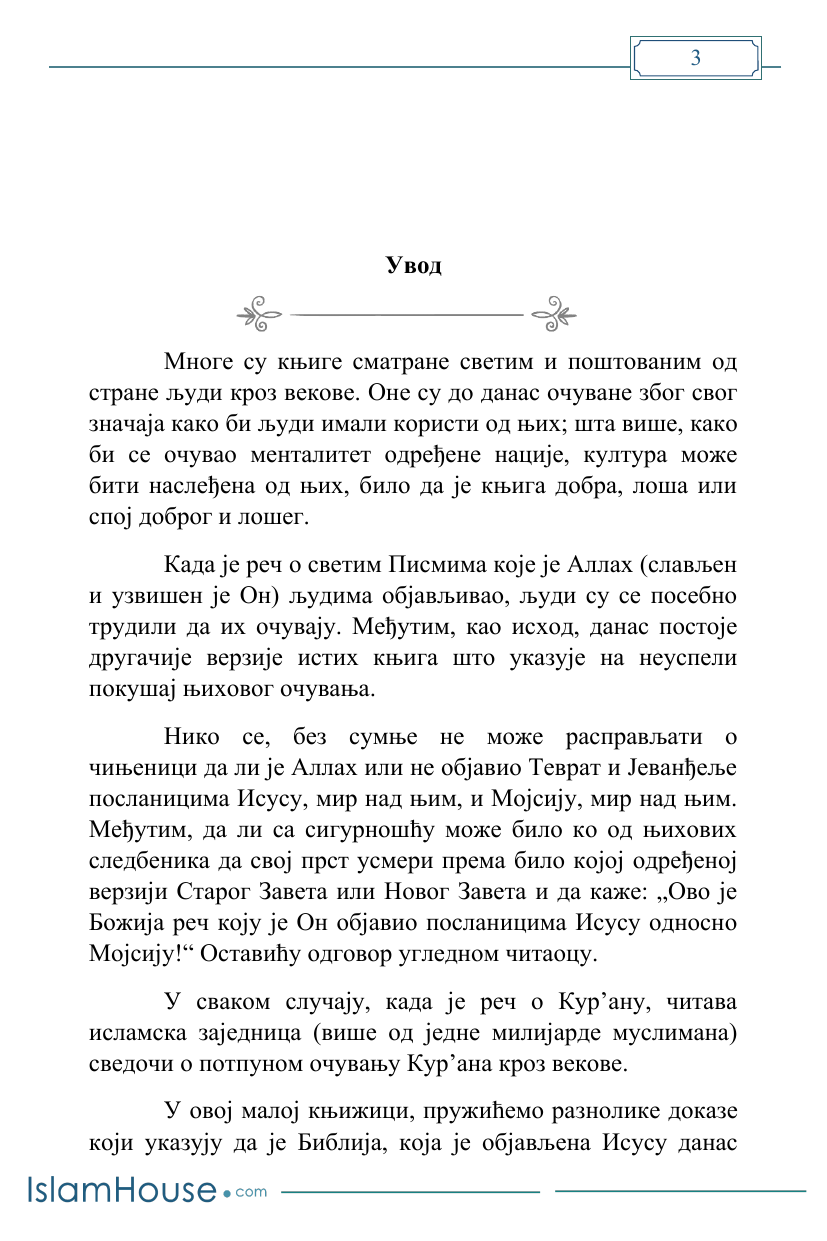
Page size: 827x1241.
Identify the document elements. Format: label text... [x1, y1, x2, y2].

text Увод [89, 251, 738, 279]
text У сваком случају, када је реч о Кур’ану, читава исламска заједница (више од једне милијарде муслимана) сведочи о потпуном очувању Кур’ана кроз векове. [89, 986, 738, 1077]
text Многе су књиге сматране светим и поштованим од стране људи кроз векове. Оне су до данас очуване због свог значаја како би људи имали користи од њих; шта више, како би се очувао менталитет одређене нације, култура може бити наслеђена од њих, било да је књига добра, лоша или спој доброг и лошег. [89, 346, 738, 530]
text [89, 1096, 738, 1155]
text Нико се, без сумње не може расправљати о чињеници да ли је Аллах или не објавио Теврат и Јеванђеље посланицима Исусу, мир над њим, и Мојсију, мир над њим. Међутим, да ли са сигурношћу може било ко од њихових следбеника да свој прст усмери према било којој одређеној верзији Старог Завета или Новог Завета и да каже: „Ово је Божија реч коју је Он објавио посланицима Исусу односно Мојсију!“ Оставићу одговор угледном читаоцу. [89, 721, 738, 967]
picture [20, 1171, 541, 1209]
picture [548, 1170, 807, 1208]
text Када је реч о светим Писмима које је Аллах (слављен и узвишен је Он) људима објављивао, људи су се посебно трудили да их очувају. Међутим, као исход, данас постоје другачије верзије истих књига што указује на неуспели покушај њиховог очувања. [89, 549, 738, 702]
